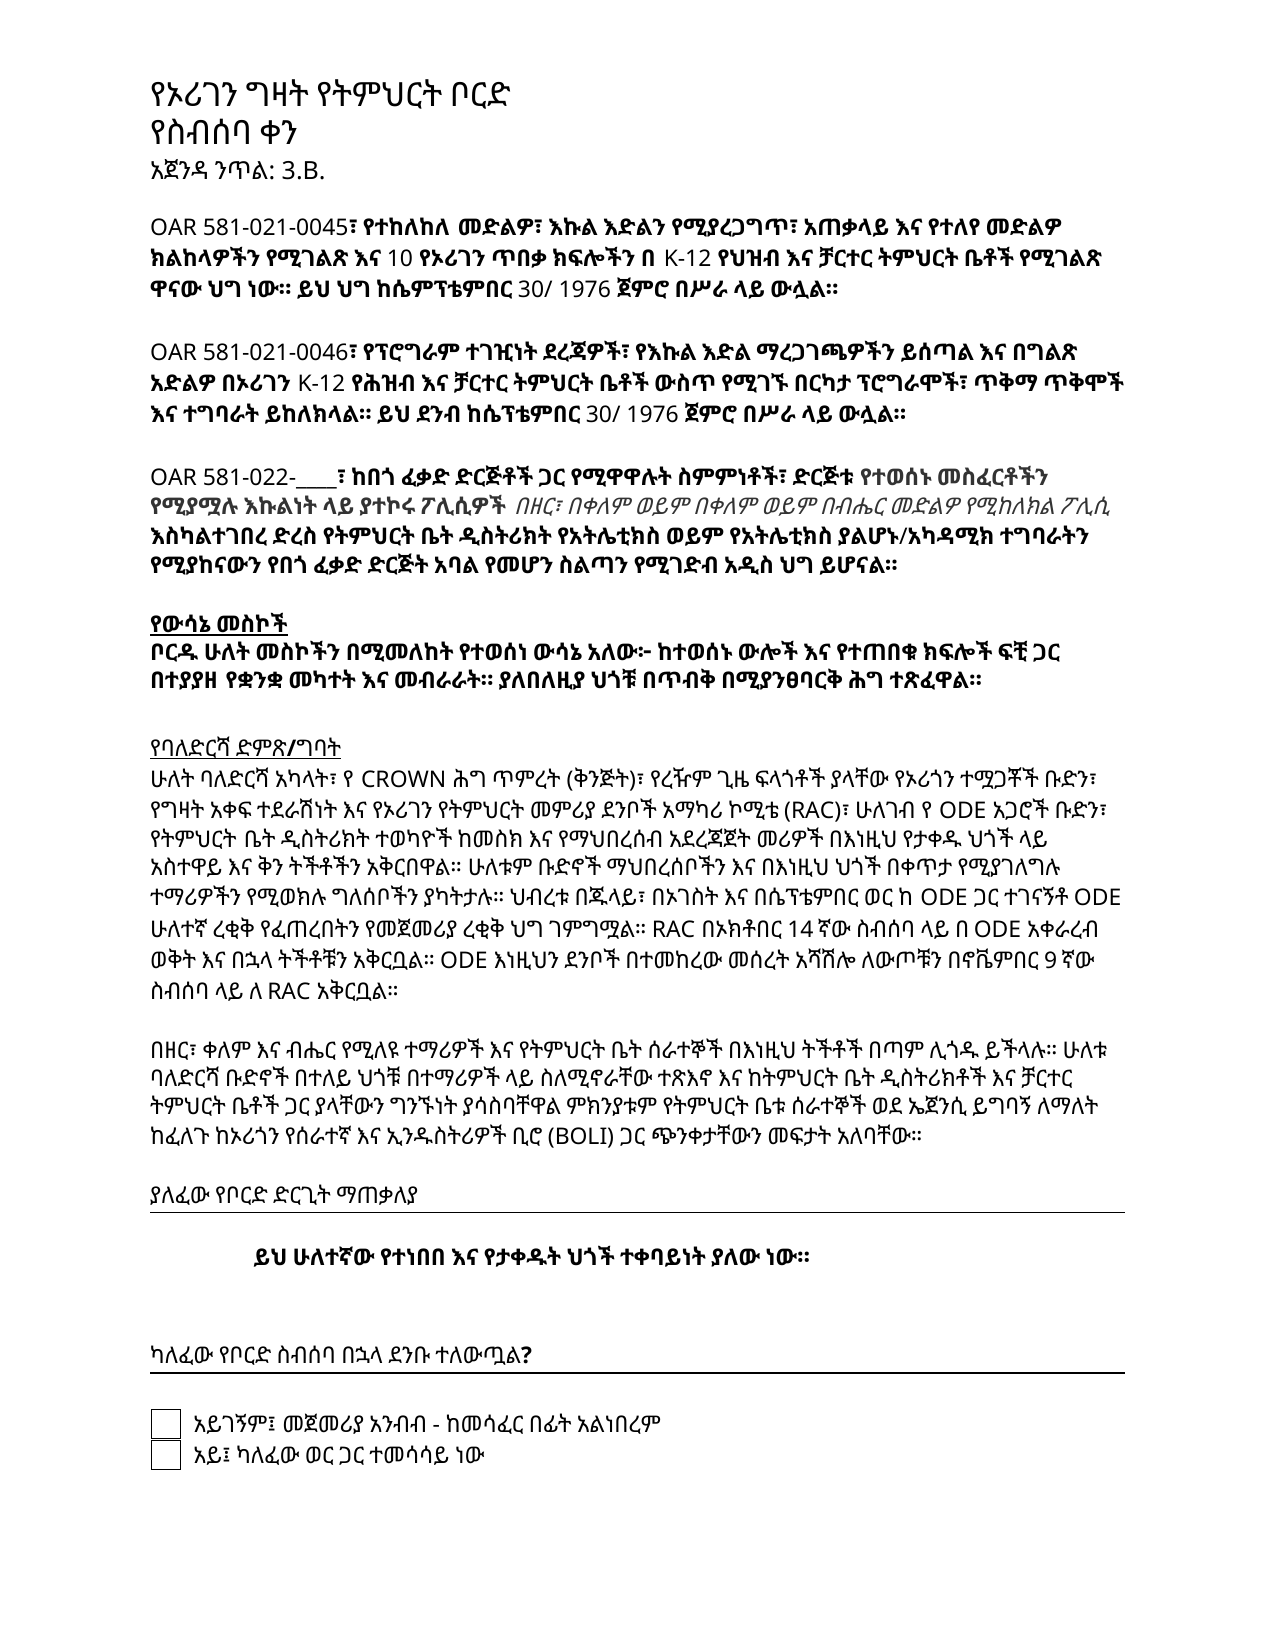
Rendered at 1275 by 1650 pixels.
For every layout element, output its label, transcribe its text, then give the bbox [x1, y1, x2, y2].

text OAR 581-021-0046፣ የፕሮግራም ተገዢነት ደረጃዎች፣ የእኩል እድል ማረጋገጫዎችን ይሰጣል እና በግልጽ አድልዎ በኦሪገን K-12 የሕዝብ እና ቻርተር ትምህርት ቤቶች ውስጥ የሚገኙ በርካታ ፕሮግራሞች፣ ጥቅማ ጥቅሞች እና ተግባራት ይከለክላል። ይህ ደንብ ከሴፕቴምበር 30/ 1976 ጀምሮ በሥራ ላይ ውሏል። [150, 336, 1125, 429]
text OAR 581-022-____፣ ከበጎ ፈቃድ ድርጅቶች ጋር የሚዋዋሉት ስምምነቶች፣ ድርጅቱ የተወሰኑ መስፈርቶችን የሚያሟሉ እኩልነት ላይ ያተኮሩ ፖሊሲዎች በዘር፣ በቀለም ወይም በቀለም ወይም በብሔር መድልዎ የሚከለክል ፖሊሲ እስካልተገበረ ድረስ የትምህርት ቤት ዲስትሪክት የአትሌቲክስ ወይም የአትሌቲክስ ያልሆኑ/አካዳሚክ ተግባራትን የሚያከናውን የበጎ ፈቃድ ድርጅት አባል የመሆን ስልጣን የሚገድብ አዲስ ህግ ይሆናል። [150, 461, 1125, 579]
text ቦርዱ ሁለት መስኮችን በሚመለከት የተወሰነ ውሳኔ አለው፦ ከተወሰኑ ውሎች እና የተጠበቁ ክፍሎች ፍቺ ጋር በተያያዘ የቋንቋ መካተት እና መብራራት። ያለበለዚያ ህጎቹ በጥብቅ በሚያንፀባርቅ ሕግ ተጽፈዋል። [150, 638, 1125, 694]
text ሁለት ባለድርሻ አካላት፣ የ CROWN ሕግ ጥምረት (ቅንጅት)፣ የረዥም ጊዜ ፍላጎቶች ያላቸው የኦሪጎን ተሟጋቾች ቡድን፣ የግዛት አቀፍ ተደራሽነት እና የኦሪገን የትምህርት መምሪያ ደንቦች አማካሪ ኮሚቴ (RAC)፣ ሁለገብ የ ODE አጋሮች ቡድን፣ የትምህርት ቤት ዲስትሪክት ተወካዮች ከመስክ እና የማህበረሰብ አደረጃጀት መሪዎች በእነዚህ የታቀዱ ህጎች ላይ አስተዋይ እና ቅን ትችቶችን አቅርበዋል። ሁለቱም ቡድኖች ማህበረሰቦችን እና በእነዚህ ህጎች በቀጥታ የሚያገለግሉ ተማሪዎችን የሚወክሉ ግለሰቦችን ያካትታሉ። ህብረቱ በጁላይ፣ በኦገስት እና በሴፕቴምበር ወር ከ ODE ጋር ተገናኝቶ ODE ሁለተኛ ረቂቅ የፈጠረበትን የመጀመሪያ ረቂቅ ህግ ገምግሟል። RAC በኦክቶበር 14ኛው ስብሰባ ላይ በODE አቀራረብ ወቅት እና በኋላ ትችቶቹን አቅርቧል። ODE እነዚህን ደንቦች በተመከረው መሰረት አሻሽሎ ለውጦቹን በኖቬምበር 9ኛው ስብሰባ ላይ ለRAC አቅርቧል። [150, 763, 1125, 1006]
text በዘር፣ ቀለም እና ብሔር የሚለዩ ተማሪዎች እና የትምህርት ቤት ሰራተኞች በእነዚህ ትችቶች በጣም ሊጎዱ ይችላሉ። ሁለቱ ባለድርሻ ቡድኖች በተለይ ህጎቹ በተማሪዎች ላይ ስለሚኖራቸው ተጽእኖ እና ከትምህርት ቤት ዲስትሪክቶች እና ቻርተር ትምህርት ቤቶች ጋር ያላቸውን ግንኙነት ያሳስባቸዋል ምክንያቱም የትምህርት ቤቱ ሰራተኞች ወደ ኤጀንሲ ይግባኝ ለማለት ከፈለጉ ከኦሪጎን የሰራተኛ እና ኢንዱስትሪዎች ቢሮ (BOLI) ጋር ጭንቀታቸውን መፍታት አለባቸው።, twists, and knots in the workplace and public schools [150, 1037, 1125, 1183]
text የውሳኔ መስኮች [150, 611, 1125, 638]
text ያለፈው የቦርድ ድርጊት ማጠቃለያ [150, 1183, 1125, 1212]
text የባለድርሻ ድምጽ/ግባት [150, 731, 1125, 763]
text አይ፤ ካለፈው ወር ጋር ተመሳሳይ ነው [150, 1439, 1125, 1471]
text ካለፈው የቦርድ ስብሰባ በኋላ ደንቡ ተለውጧል? [150, 1339, 1125, 1372]
text ይህ ሁለተኛው የተነበበ እና የታቀዱት ህጎች ተቀባይነት ያለው ነው። [253, 1244, 1125, 1271]
text አይገኝም፤ መጀመሪያ አንብብ - ከመሳፈር በፊት አልነበረም [150, 1408, 1125, 1439]
text OAR 581-021-0045፣ የተከለከለ መድልዎ፣ እኩል እድልን የሚያረጋግጥ፣ አጠቃላይ እና የተለየ መድልዎ ክልከላዎችን የሚገልጽ እና 10 የኦሪገን ጥበቃ ክፍሎችን በ K-12 የህዝብ እና ቻርተር ትምህርት ቤቶች የሚገልጽ ዋናው ህግ ነው። ይህ ህግ ከሴምፕቴምበር 30/ 1976 ጀምሮ በሥራ ላይ ውሏል። [150, 211, 1125, 304]
